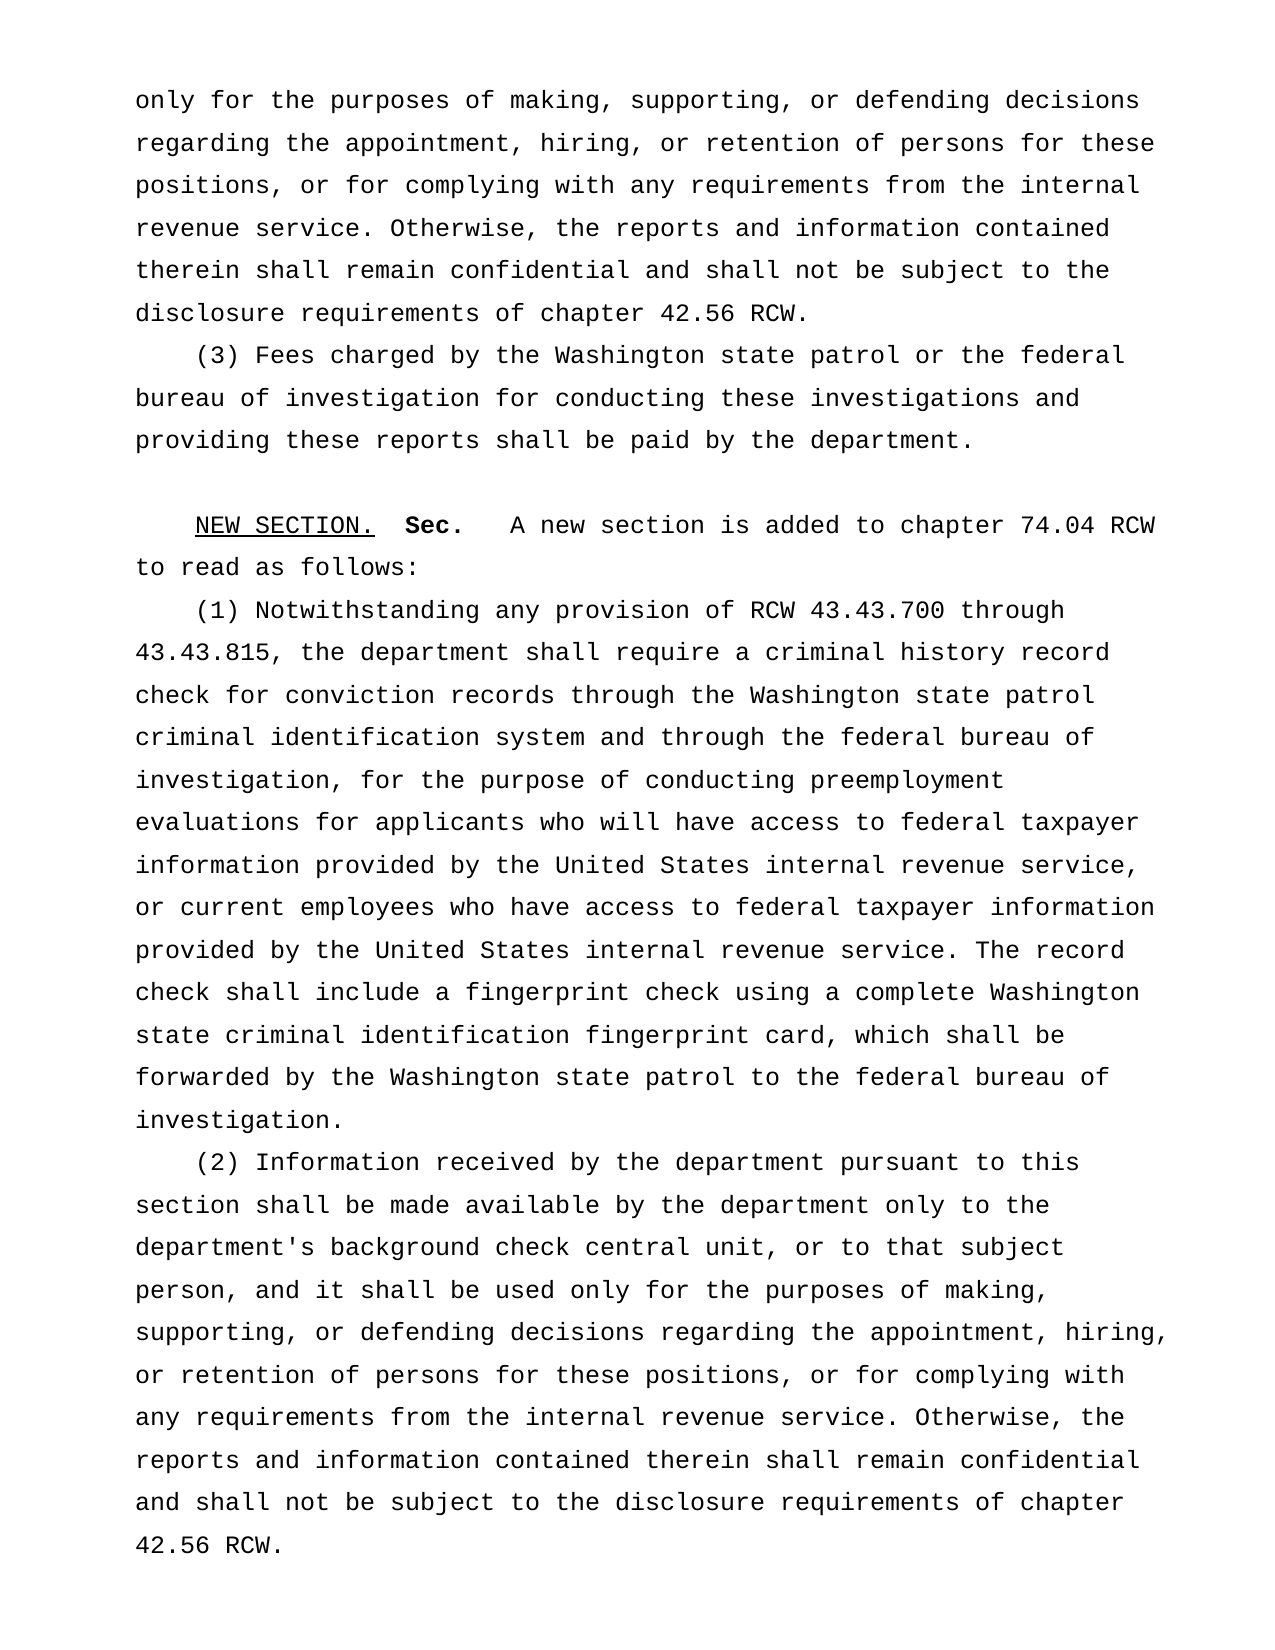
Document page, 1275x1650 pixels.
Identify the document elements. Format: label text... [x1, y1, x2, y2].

text (3) Fees charged by the Washington state patrol or the federal bureau of investigation for conducting these investigations and providing these reports shall be paid by the department. [135, 330, 1170, 457]
text NEW SECTION. Sec. A new section is added to chapter 74.04 RCW to read as follows: [135, 499, 1170, 584]
text (2) Information received by the department pursuant to this section shall be made available by the department only to the department's background check central unit, or to that subject person, and it shall be used only for the purposes of making, supporting, or defending decisions regarding the appointment, hiring, or retention of persons for these positions, or for complying with any requirements from the internal revenue service. Otherwise, the reports and information contained therein shall remain confidential and shall not be subject to the disclosure requirements of chapter 42.56 RCW. [135, 1137, 1170, 1562]
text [135, 75, 1170, 330]
text (1) Notwithstanding any provision of RCW 43.43.700 through 43.43.815, the department shall require a criminal history record check for conviction records through the Washington state patrol criminal identification system and through the federal bureau of investigation, for the purpose of conducting preemployment evaluations for applicants who will have access to federal taxpayer information provided by the United States internal revenue service, or current employees who have access to federal taxpayer information provided by the United States internal revenue service. The record check shall include a fingerprint check using a complete Washington state criminal identification fingerprint card, which shall be forwarded by the Washington state patrol to the federal bureau of investigation. [135, 584, 1170, 1137]
